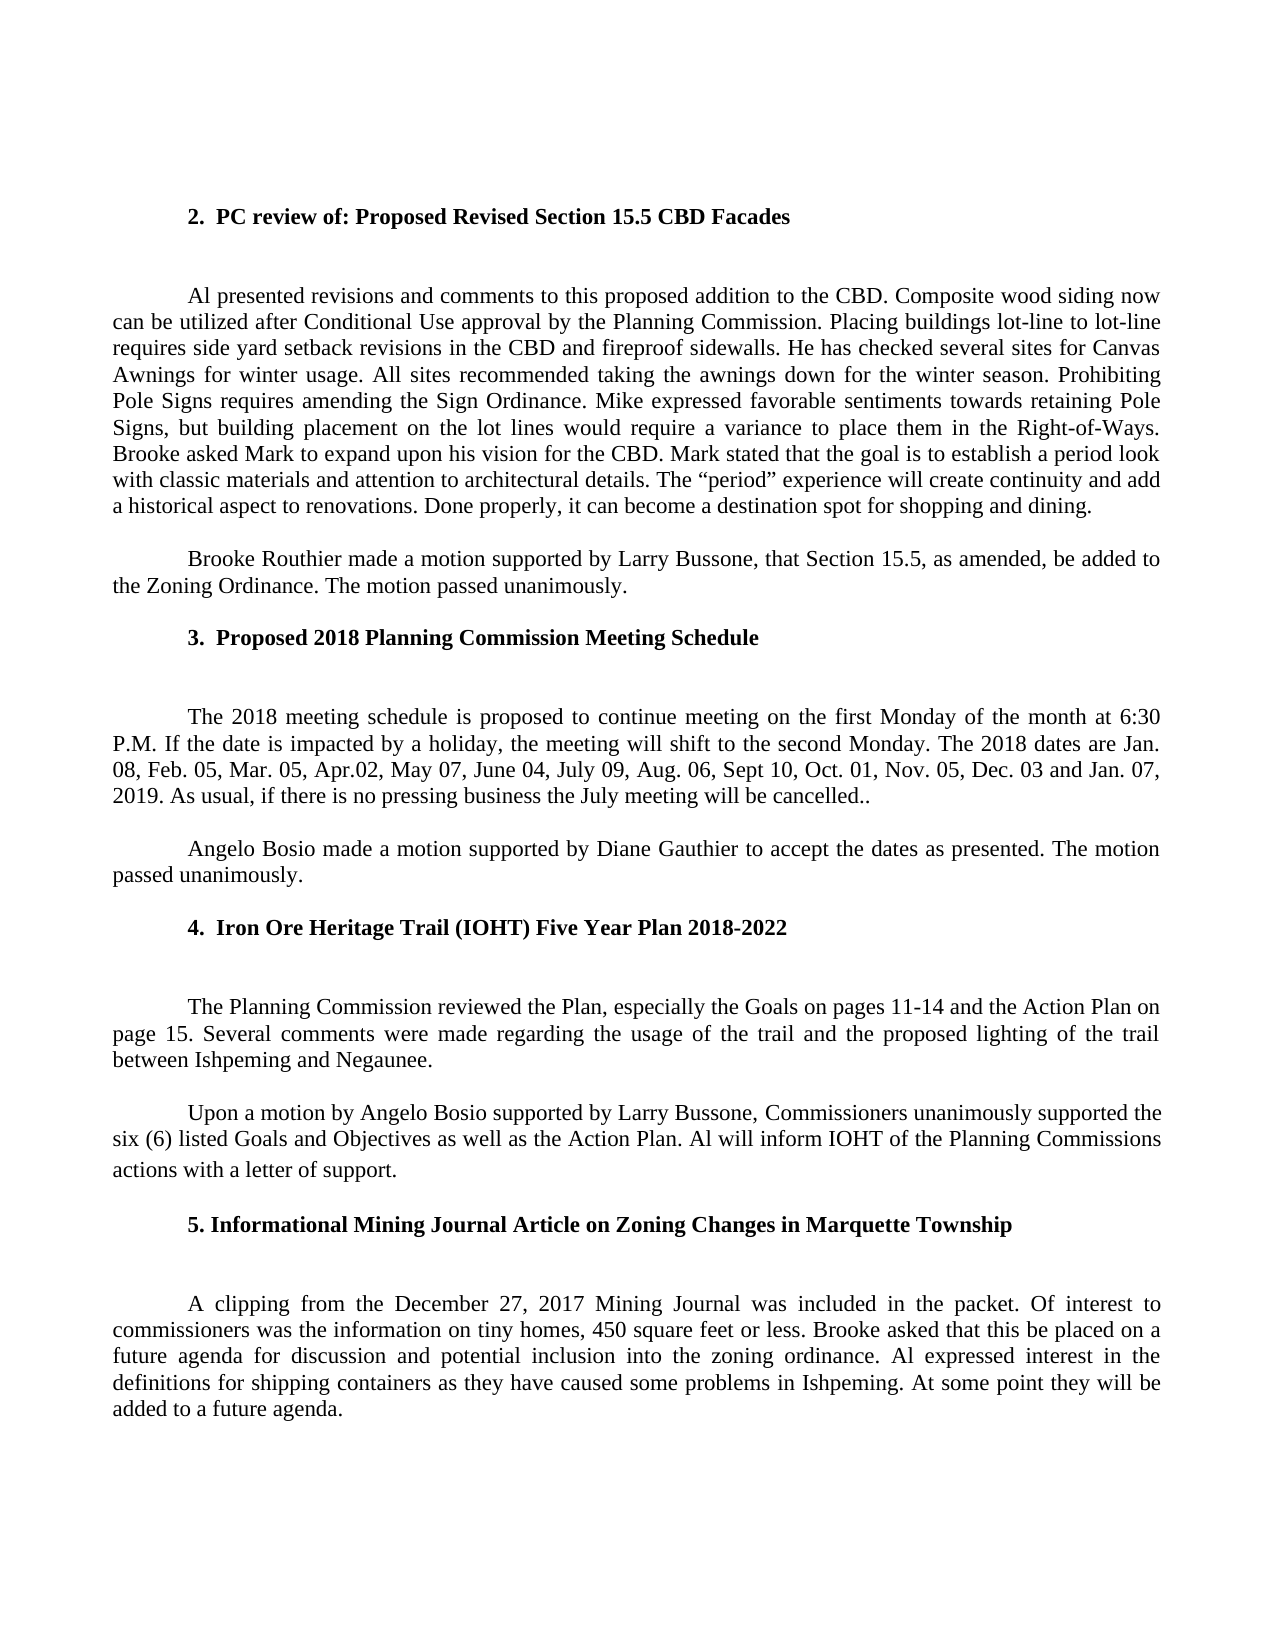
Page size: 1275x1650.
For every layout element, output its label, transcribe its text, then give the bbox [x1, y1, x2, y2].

text The 2018 meeting schedule is proposed to continue meeting on the first Monday of the month at 6:30 P.M. If the date is impacted by a holiday, the meeting will shift to the second Monday. The 2018 dates are Jan. 08, Feb. 05, Mar. 05, Apr.02, May 07, June 04, July 09, Aug. 06, Sept 10, Oct. 01, Nov. 05, Dec. 03 and Jan. 07, 2019. As usual, if there is no pressing business the July meeting will be cancelled.. [112, 703, 1162, 809]
text 3. Proposed 2018 Planning Commission Meeting Schedule [112, 624, 1162, 651]
text Angelo Bosio made a motion supported by Diane Gauthier to accept the dates as presented. The motion passed unanimously. [112, 835, 1162, 888]
text 2. PC review of: Proposed Revised Section 15.5 CBD Facades [112, 203, 1162, 229]
text Al presented revisions and comments to this proposed addition to the CBD. Composite wood siding now can be utilized after Conditional Use approval by the Planning Commission. Placing buildings lot-line to lot-line requires side yard setback revisions in the CBD and fireproof sidewalls. He has checked several sites for Canvas Awnings for winter usage. All sites recommended taking the awnings down for the winter season. Prohibiting Pole Signs requires amending the Sign Ordinance. Mike expressed favorable sentiments towards retaining Pole Signs, but building placement on the lot lines would require a variance to place them in the Right-of-Ways. Brooke asked Mark to expand upon his vision for the CBD. Mark stated that the goal is to establish a period look with classic materials and attention to architectural details. The “period” experience will create continuity and add a historical aspect to renovations. Done properly, it can become a destination spot for shopping and dining. [112, 282, 1162, 519]
text 4. Iron Ore Heritage Trail (IOHT) Five Year Plan 2018-2022 [187, 914, 1162, 941]
text A clipping from the December 27, 2017 Mining Journal was included in the packet. Of interest to commissioners was the information on tiny homes, 450 square feet or less. Brooke asked that this be placed on a future agenda for discussion and potential inclusion into the zoning ordinance. Al expressed interest in the definitions for shipping containers as they have caused some problems in Ishpeming. At some point they will be added to a future agenda. [112, 1290, 1162, 1422]
text Brooke Routhier made a motion supported by Larry Bussone, that Section 15.5, as amended, be added to the Zoning Ordinance. The motion passed unanimously. [112, 545, 1162, 598]
text 5. Informational Mining Journal Article on Zoning Changes in Marquette Township [112, 1211, 1162, 1237]
text Upon a motion by Angelo Bosio supported by Larry Bussone, Commissioners unanimously supported the six (6) listed Goals and Objectives as well as the Action Plan. Al will inform IOHT of the Planning Commissions actions with a letter of support. [112, 1099, 1162, 1184]
text The Planning Commission reviewed the Plan, especially the Goals on pages 11-14 and the Action Plan on page 15. Several comments were made regarding the usage of the trail and the proposed lighting of the trail between Ishpeming and Negaunee. [112, 993, 1162, 1072]
